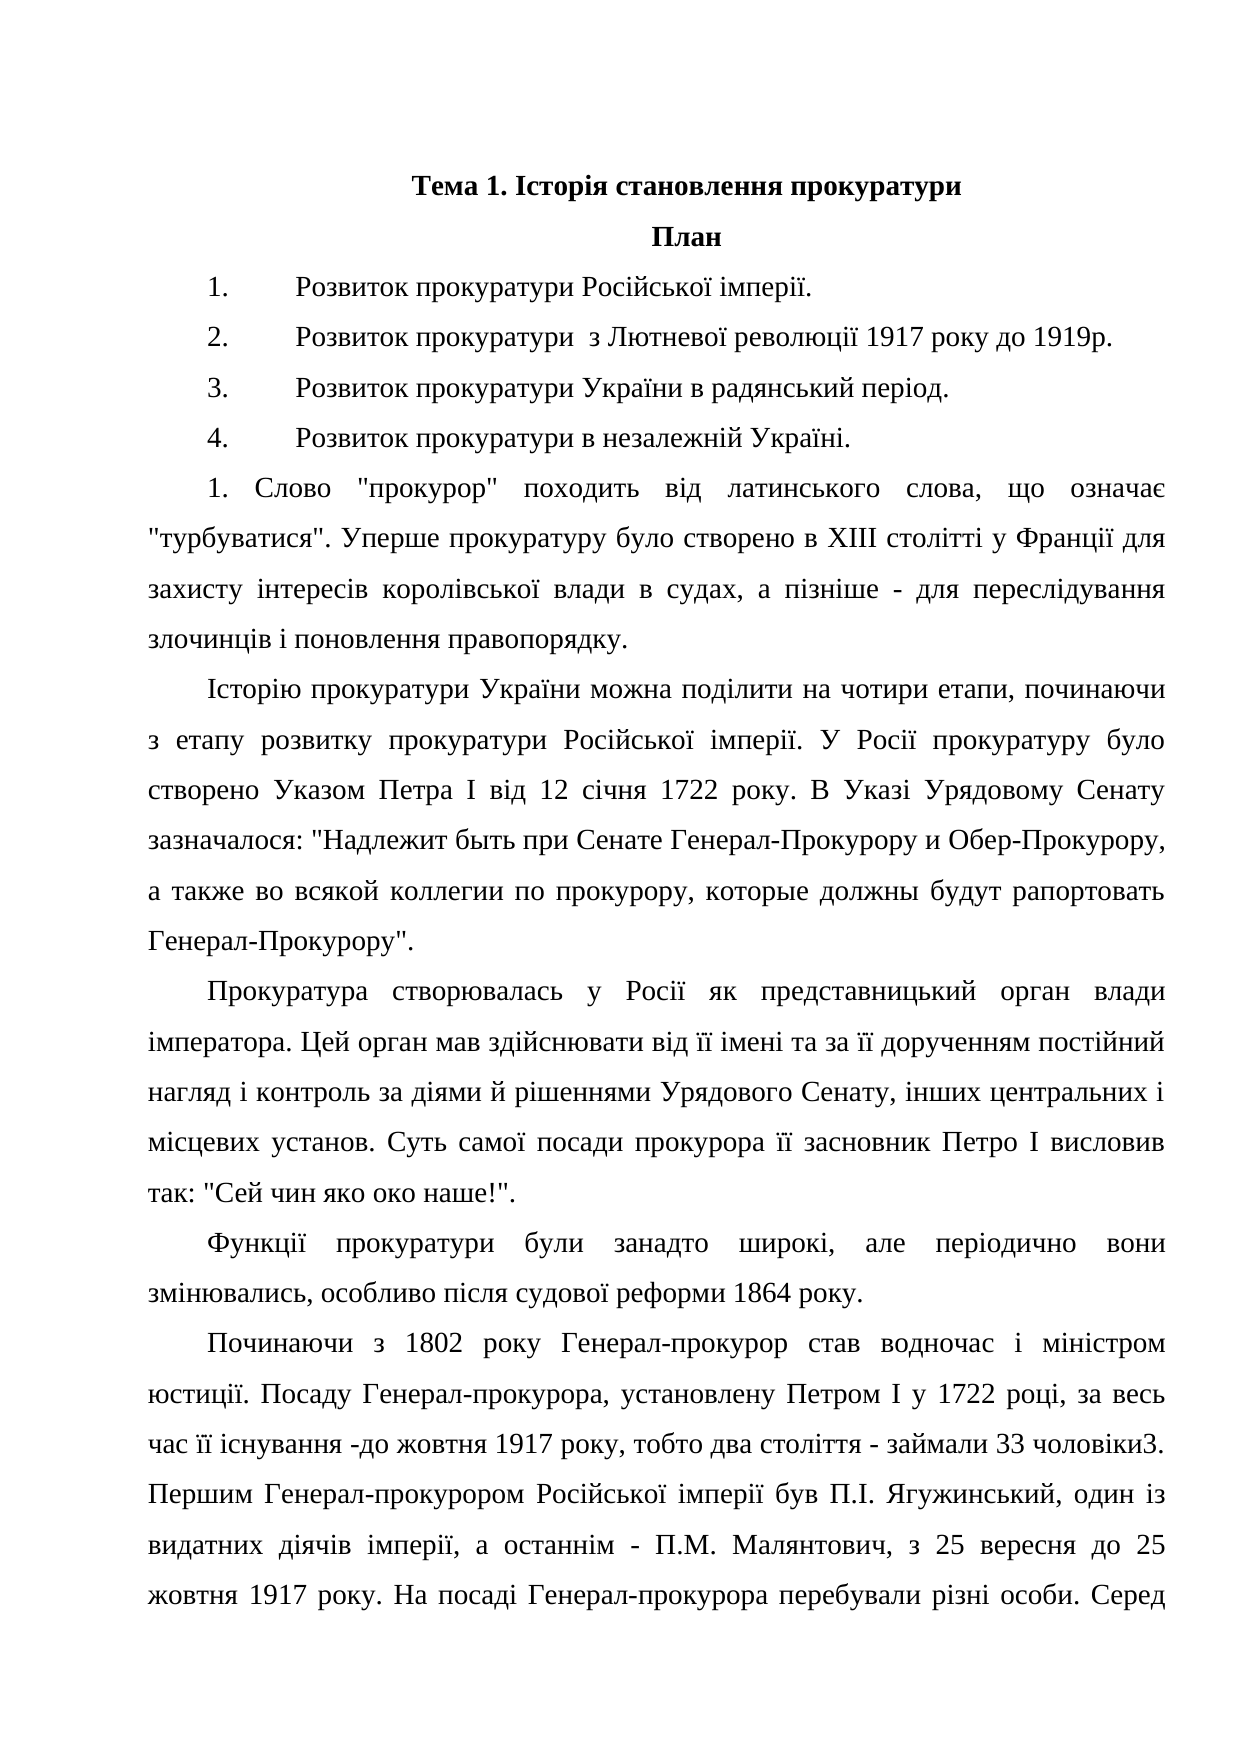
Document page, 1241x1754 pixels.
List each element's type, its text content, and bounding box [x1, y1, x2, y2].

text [148, 1326, 1166, 1611]
list Розвиток прокуратури Російської імперії. [148, 269, 1166, 303]
text Історію прокуратури України можна поділити на чотири етапи, починаючи з етапу розвитку прокуратури Російської імперії. У Росії прокуратуру було створено Указом Петра І від 12 січня 1722 року. В Указі Урядовому Сенату зазначалося: "Надлежит быть при Сенате Генерал-Прокурору и Обер-Прокурору, а также во всякой коллегии по прокурору, которые должны будут рапортовать Генерал-Прокурору". [148, 672, 1166, 957]
list Розвиток прокуратури в незалежній Україні. [148, 420, 1166, 453]
text План [148, 219, 1166, 252]
text Функції прокуратури були занадто широкі, але періодично вони змінювались, особливо після судової реформи 1864 року. [148, 1225, 1166, 1309]
text Прокуратура створювалась у Росії як представницький орган влади імператора. Цей орган мав здійснювати від її імені та за її дорученням постійний нагляд і контроль за діями й рішеннями Урядового Сенату, інших центральних і місцевих установ. Суть самої посади прокурора її засновник Петро І висловив так: "Сей чин яко око наше!". [148, 973, 1166, 1208]
list Розвиток прокуратури з Лютневої революції 1917 року до 1919р. [148, 319, 1166, 353]
text 1. Слово "прокурор" походить від латинського слова, що означає "турбуватися". Уперше прокуратуру було створено в XIII столітті у Франції для захисту інтересів королівської влади в судах, а пізніше - для переслідування злочинців і поновлення правопорядку. [148, 470, 1166, 655]
list Розвиток прокуратури України в радянський період. [148, 370, 1166, 403]
text Тема 1. Історія становлення прокуратури [148, 168, 1166, 202]
